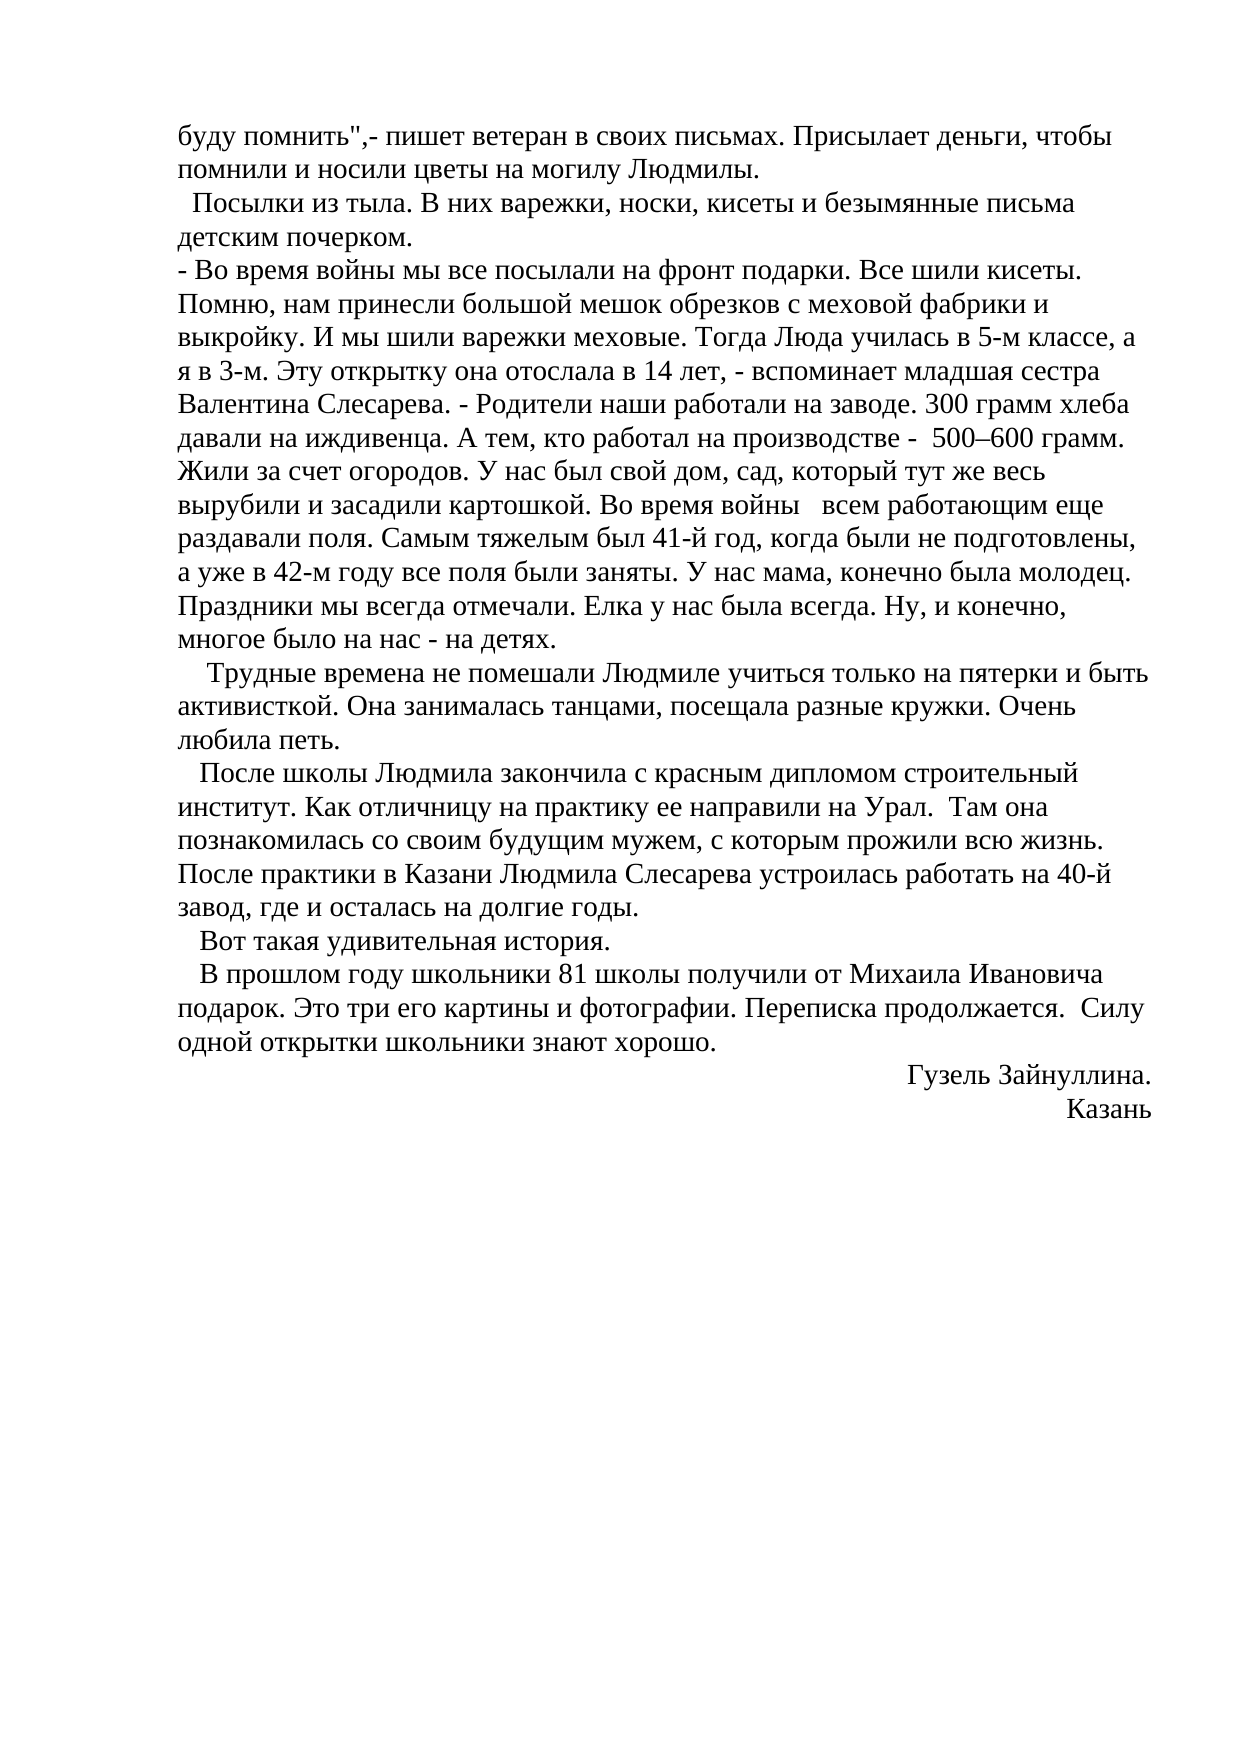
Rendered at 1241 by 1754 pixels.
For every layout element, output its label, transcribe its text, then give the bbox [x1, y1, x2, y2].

text Гузель Зайнуллина. [177, 1057, 1152, 1091]
text Посылки из тыла. В них варежки, носки, кисеты и безымянные письма детским почерком. [177, 185, 1152, 252]
text - Во время войны мы все посылали на фронт подарки. Все шили кисеты. Помню, нам принесли большой мешок обрезков с меховой фабрики и выкройку. И мы шили варежки меховые. Тогда Люда училась в 5-м классе, а я в 3-м. Эту открытку она отослала в 14 лет, - вспоминает младшая сестра Валентина Слесарева. - Родители наши работали на заводе. 300 грамм хлеба давали на иждивенца. А тем, кто работал на производстве - 500–600 грамм. Жили за счет огородов. У нас был свой дом, сад, который тут же весь вырубили и засадили картошкой. Во время войны всем работающим еще раздавали поля. Самым тяжелым был 41-й год, когда были не подготовлены, а уже в 42-м году все поля были заняты. У нас мама, конечно была молодец. Праздники мы всегда отмечали. Елка у нас была всегда. Ну, и конечно, многое было на нас - на детях. [177, 252, 1152, 655]
text Трудные времена не помешали Людмиле учиться только на пятерки и быть активисткой. Она занималась танцами, посещала разные кружки. Очень любила петь. [177, 655, 1152, 755]
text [177, 118, 1152, 185]
text Казань [177, 1091, 1152, 1124]
text В прошлом году школьники 81 школы получили от Михаила Ивановича подарок. Это три его картины и фотографии. Переписка продолжается. Силу одной открытки школьники знают хорошо. [177, 957, 1152, 1057]
text После школы Людмила закончила с красным дипломом строительный институт. Как отличницу на практику ее направили на Урал. Там она познакомилась со своим будущим мужем, с которым прожили всю жизнь. После практики в Казани Людмила Слесарева устроилась работать на 40-й завод, где и осталась на долгие годы. [177, 755, 1152, 923]
text Вот такая удивительная история. [177, 923, 1152, 957]
